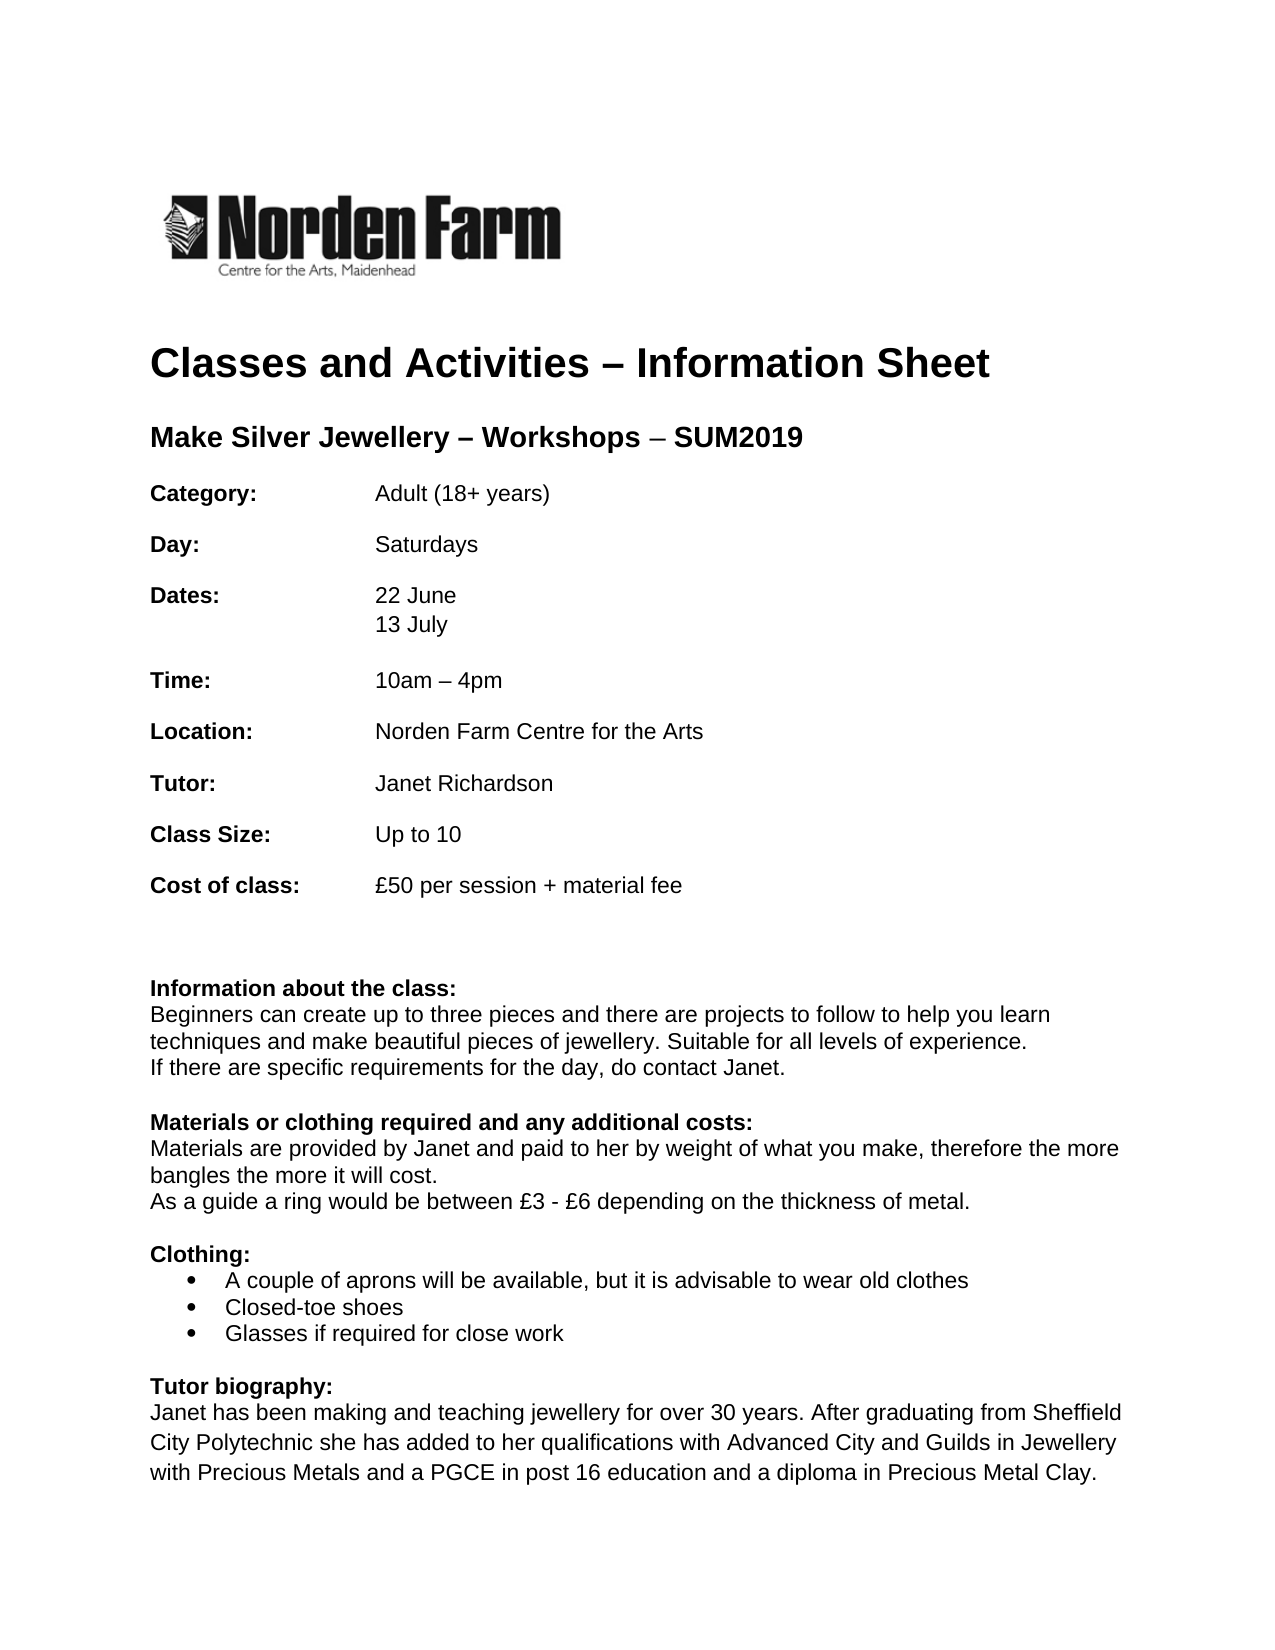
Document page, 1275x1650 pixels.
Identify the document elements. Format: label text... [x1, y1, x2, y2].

list A couple of aprons will be available, but it is advisable to wear old clothes [187, 1267, 1125, 1293]
text Category: Adult (18+ years) [150, 480, 1125, 506]
text Materials are provided by Janet and paid to her by weight of what you make, therefore the more bangles the more it will cost. [150, 1135, 1125, 1188]
text Class Size: Up to 10 [150, 821, 1125, 847]
text If there are specific requirements for the day, do contact Janet. [150, 1054, 1125, 1080]
text Day: Saturdays [150, 531, 1125, 557]
text Information about the class: [150, 975, 1125, 1001]
text 13 July [150, 611, 1125, 637]
list Closed-toe shoes [187, 1293, 1125, 1320]
text Make Silver Jewellery – Workshops – SUM2019 [150, 420, 1125, 453]
picture [150, 176, 577, 291]
text Dates: 22 June [150, 582, 1125, 609]
text Location: Norden Farm Centre for the Arts [150, 718, 1125, 744]
text Cost of class: £50 per session + material fee [150, 872, 1125, 898]
text Beginners can create up to three pieces and there are projects to follow to help you learn techniques and make beautiful pieces of jewellery. Suitable for all levels of experience. [150, 1001, 1125, 1054]
text Time: [150, 667, 1125, 693]
text As a guide a ring would be between £3 - £6 depending on the thickness of metal. [150, 1188, 1125, 1214]
text Tutor: Janet Richardson [150, 769, 1125, 796]
text Classes and Activities – Information Sheet [150, 338, 1125, 386]
text Tutor biography: [150, 1373, 1125, 1399]
list Glasses if required for close work [187, 1320, 1125, 1346]
text Janet has been making and teaching jewellery for over 30 years. After graduating from Sheffield City Polytechnic she has added to her qualifications with Advanced City and Guilds in Jewellery with Precious Metals and a PGCE in post 16 education and a diploma in Precious Metal Clay. [150, 1399, 1125, 1486]
text Materials or clothing required and any additional costs: [150, 1109, 1125, 1135]
text Clothing: [150, 1241, 1125, 1267]
